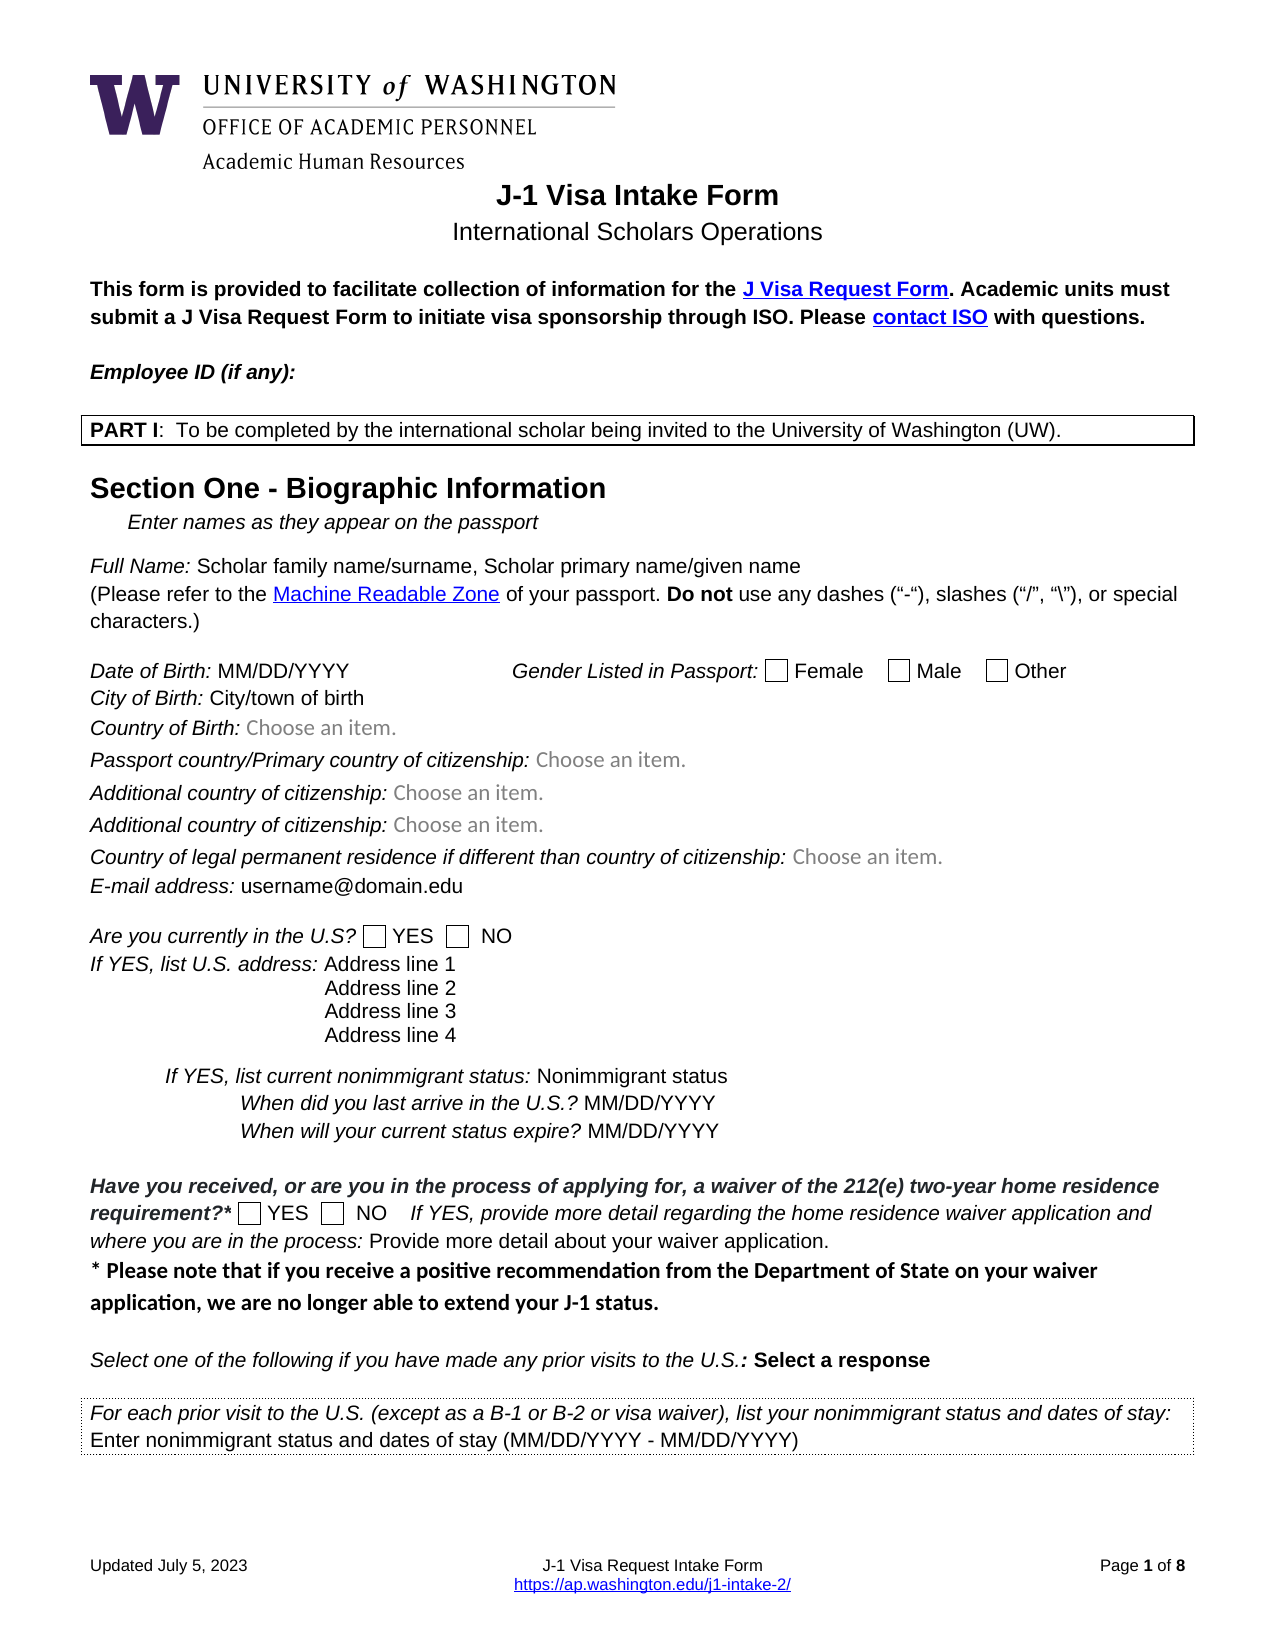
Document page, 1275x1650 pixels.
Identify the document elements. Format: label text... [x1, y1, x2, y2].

text Passport country/Primary country of citizenship: [90, 746, 1185, 774]
text Select one of the following if you have made any prior visits to the U.S.: [90, 1348, 1185, 1372]
list Enter names as they appear on the passport [127, 510, 1185, 534]
picture [90, 75, 615, 169]
text E-mail address: username@domain.edu [90, 874, 1185, 898]
text When did you last arrive in the U.S.? MM/DD/YYYY [90, 1091, 1185, 1115]
text Additional country of citizenship: [90, 810, 1185, 838]
text City of Birth: City/town of birth [90, 686, 1185, 710]
text When will your current status expire? MM/DD/YYYY [90, 1119, 1185, 1143]
text This form is provided to facilitate collection of information for the J Visa Request Form. Academic units must submit a J Visa Request Form to initiate visa sponsorship through ISO. Please contact ISO with questions. [90, 277, 1185, 329]
text If YES, list U.S. address: Address line 1 [90, 951, 1185, 975]
text Country of legal permanent residence if different than country of citizenship: [90, 842, 1185, 870]
text Section One - Biographic Information [90, 471, 1185, 505]
text Country of Birth: [90, 713, 1185, 741]
text Address line 2 [324, 975, 1185, 999]
text Address line 3 [324, 999, 1185, 1023]
text For each prior visit to the U.S. (except as a B-1 or B-2 or visa waiver), list your nonimmigrant status and dates of stay: Enter nonimmigrant status and dates of stay (MM/DD/YYYY - MM/DD/YYYY) [81, 1397, 1194, 1455]
text Have you received, or are you in the process of applying for, a waiver of the 212(e) two-year home residence requirement?* YES NO If YES, provide more detail regarding the home residence waiver application and where you are in the process: Provide more detail about your waiver application. [90, 1174, 1185, 1253]
text Are you currently in the U.S? YES NO [90, 924, 1185, 948]
text Address line 4 [324, 1023, 1185, 1047]
text Full Name: Scholar family name/surname, Scholar primary name/given name [90, 554, 1185, 578]
text If YES, list current nonimmigrant status: Nonimmigrant status [90, 1064, 1185, 1088]
text (Please refer to the Machine Readable Zone of your passport. Do not use any dashes (“-“), slashes (“/”, “\”), or special characters.) [90, 581, 1185, 633]
text PART I: To be completed by the international scholar being invited to the University of Washington (UW). [82, 416, 1193, 444]
text * Please note that if you receive a positive recommendation from the Department of State on your waiver application, we are no longer able to extend your J-1 status. [90, 1256, 1185, 1316]
text J-1 Visa Intake Form [90, 178, 1185, 212]
text Additional country of citizenship: [90, 778, 1185, 806]
text Date of Birth: MM/DD/YYYY Gender Listed in Passport: Female Male Other [90, 658, 1185, 682]
text International Scholars Operations [90, 217, 1185, 245]
text Employee ID (if any): [90, 360, 1185, 384]
